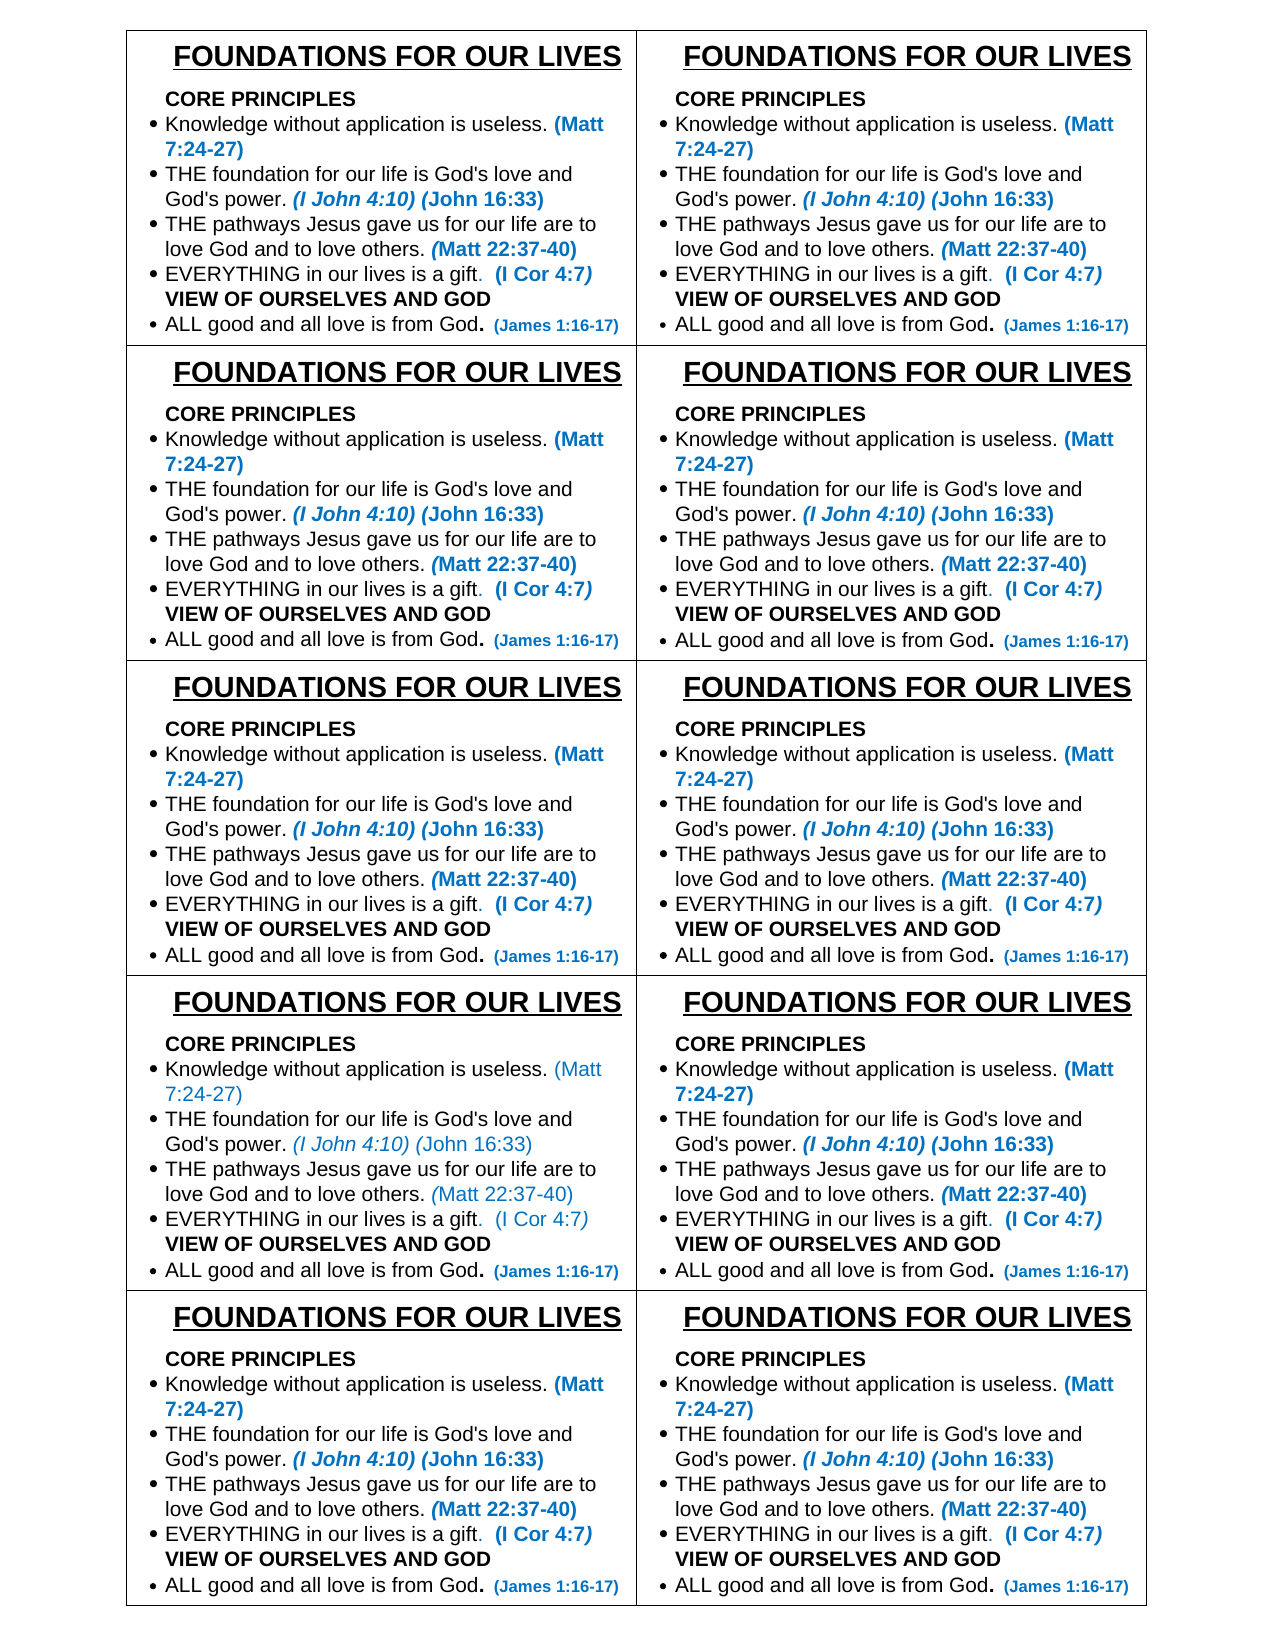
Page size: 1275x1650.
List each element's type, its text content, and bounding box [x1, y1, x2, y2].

table_cell FOUNDATIONS FOR OUR LIVES CORE PRINCIPLES Knowledge without application is useless. (Matt 7:24-27) THE foundation for our life is God's love and God's power. (I John 4:10) (John 16:33) THE pathways Jesus gave us for our life are to love God and to love others. (Matt 22:37-40) EVERYTHING in our lives is a gift. (I Cor 4:7) VIEW OF OURSELVES AND GOD ALL good and all love is from God. (James 1:16-17) [637, 976, 1146, 1290]
table_header FOUNDATIONS FOR OUR LIVES CORE PRINCIPLES Knowledge without application is useless. (Matt 7:24-27) THE foundation for our life is God's love and God's power. (I John 4:10) (John 16:33) THE pathways Jesus gave us for our life are to love God and to love others. (Matt 22:37-40) EVERYTHING in our lives is a gift. (I Cor 4:7) VIEW OF OURSELVES AND GOD ALL good and all love is from God. (James 1:16-17) [127, 31, 636, 345]
table_cell FOUNDATIONS FOR OUR LIVES CORE PRINCIPLES Knowledge without application is useless. (Matt 7:24-27) THE foundation for our life is God's love and God's power. (I John 4:10) (John 16:33) THE pathways Jesus gave us for our life are to love God and to love others. (Matt 22:37-40) EVERYTHING in our lives is a gift. (I Cor 4:7) VIEW OF OURSELVES AND GOD ALL good and all love is from God. (James 1:16-17) [127, 1291, 636, 1605]
table_cell FOUNDATIONS FOR OUR LIVES CORE PRINCIPLES Knowledge without application is useless. (Matt 7:24-27) THE foundation for our life is God's love and God's power. (I John 4:10) (John 16:33) THE pathways Jesus gave us for our life are to love God and to love others. (Matt 22:37-40) EVERYTHING in our lives is a gift. (I Cor 4:7) VIEW OF OURSELVES AND GOD ALL good and all love is from God. (James 1:16-17) [127, 346, 636, 660]
table_cell FOUNDATIONS FOR OUR LIVES CORE PRINCIPLES Knowledge without application is useless. (Matt 7:24-27) THE foundation for our life is God's love and God's power. (I John 4:10) (John 16:33) THE pathways Jesus gave us for our life are to love God and to love others. (Matt 22:37-40) EVERYTHING in our lives is a gift. (I Cor 4:7) VIEW OF OURSELVES AND GOD ALL good and all love is from God. (James 1:16-17) [127, 976, 636, 1290]
table_cell FOUNDATIONS FOR OUR LIVES CORE PRINCIPLES Knowledge without application is useless. (Matt 7:24-27) THE foundation for our life is God's love and God's power. (I John 4:10) (John 16:33) THE pathways Jesus gave us for our life are to love God and to love others. (Matt 22:37-40) EVERYTHING in our lives is a gift. (I Cor 4:7) VIEW OF OURSELVES AND GOD ALL good and all love is from God. (James 1:16-17) [637, 661, 1146, 975]
table_cell FOUNDATIONS FOR OUR LIVES CORE PRINCIPLES Knowledge without application is useless. (Matt 7:24-27) THE foundation for our life is God's love and God's power. (I John 4:10) (John 16:33) THE pathways Jesus gave us for our life are to love God and to love others. (Matt 22:37-40) EVERYTHING in our lives is a gift. (I Cor 4:7) VIEW OF OURSELVES AND GOD ALL good and all love is from God. (James 1:16-17) [127, 661, 636, 975]
table_header FOUNDATIONS FOR OUR LIVES CORE PRINCIPLES Knowledge without application is useless. (Matt 7:24-27) THE foundation for our life is God's love and God's power. (I John 4:10) (John 16:33) THE pathways Jesus gave us for our life are to love God and to love others. (Matt 22:37-40) EVERYTHING in our lives is a gift. (I Cor 4:7) VIEW OF OURSELVES AND GOD ALL good and all love is from God. (James 1:16-17) [637, 31, 1146, 345]
table_cell FOUNDATIONS FOR OUR LIVES CORE PRINCIPLES Knowledge without application is useless. (Matt 7:24-27) THE foundation for our life is God's love and God's power. (I John 4:10) (John 16:33) THE pathways Jesus gave us for our life are to love God and to love others. (Matt 22:37-40) EVERYTHING in our lives is a gift. (I Cor 4:7) VIEW OF OURSELVES AND GOD ALL good and all love is from God. (James 1:16-17) [637, 346, 1146, 660]
table_cell FOUNDATIONS FOR OUR LIVES CORE PRINCIPLES Knowledge without application is useless. (Matt 7:24-27) THE foundation for our life is God's love and God's power. (I John 4:10) (John 16:33) THE pathways Jesus gave us for our life are to love God and to love others. (Matt 22:37-40) EVERYTHING in our lives is a gift. (I Cor 4:7) VIEW OF OURSELVES AND GOD ALL good and all love is from God. (James 1:16-17) [637, 1291, 1146, 1605]
